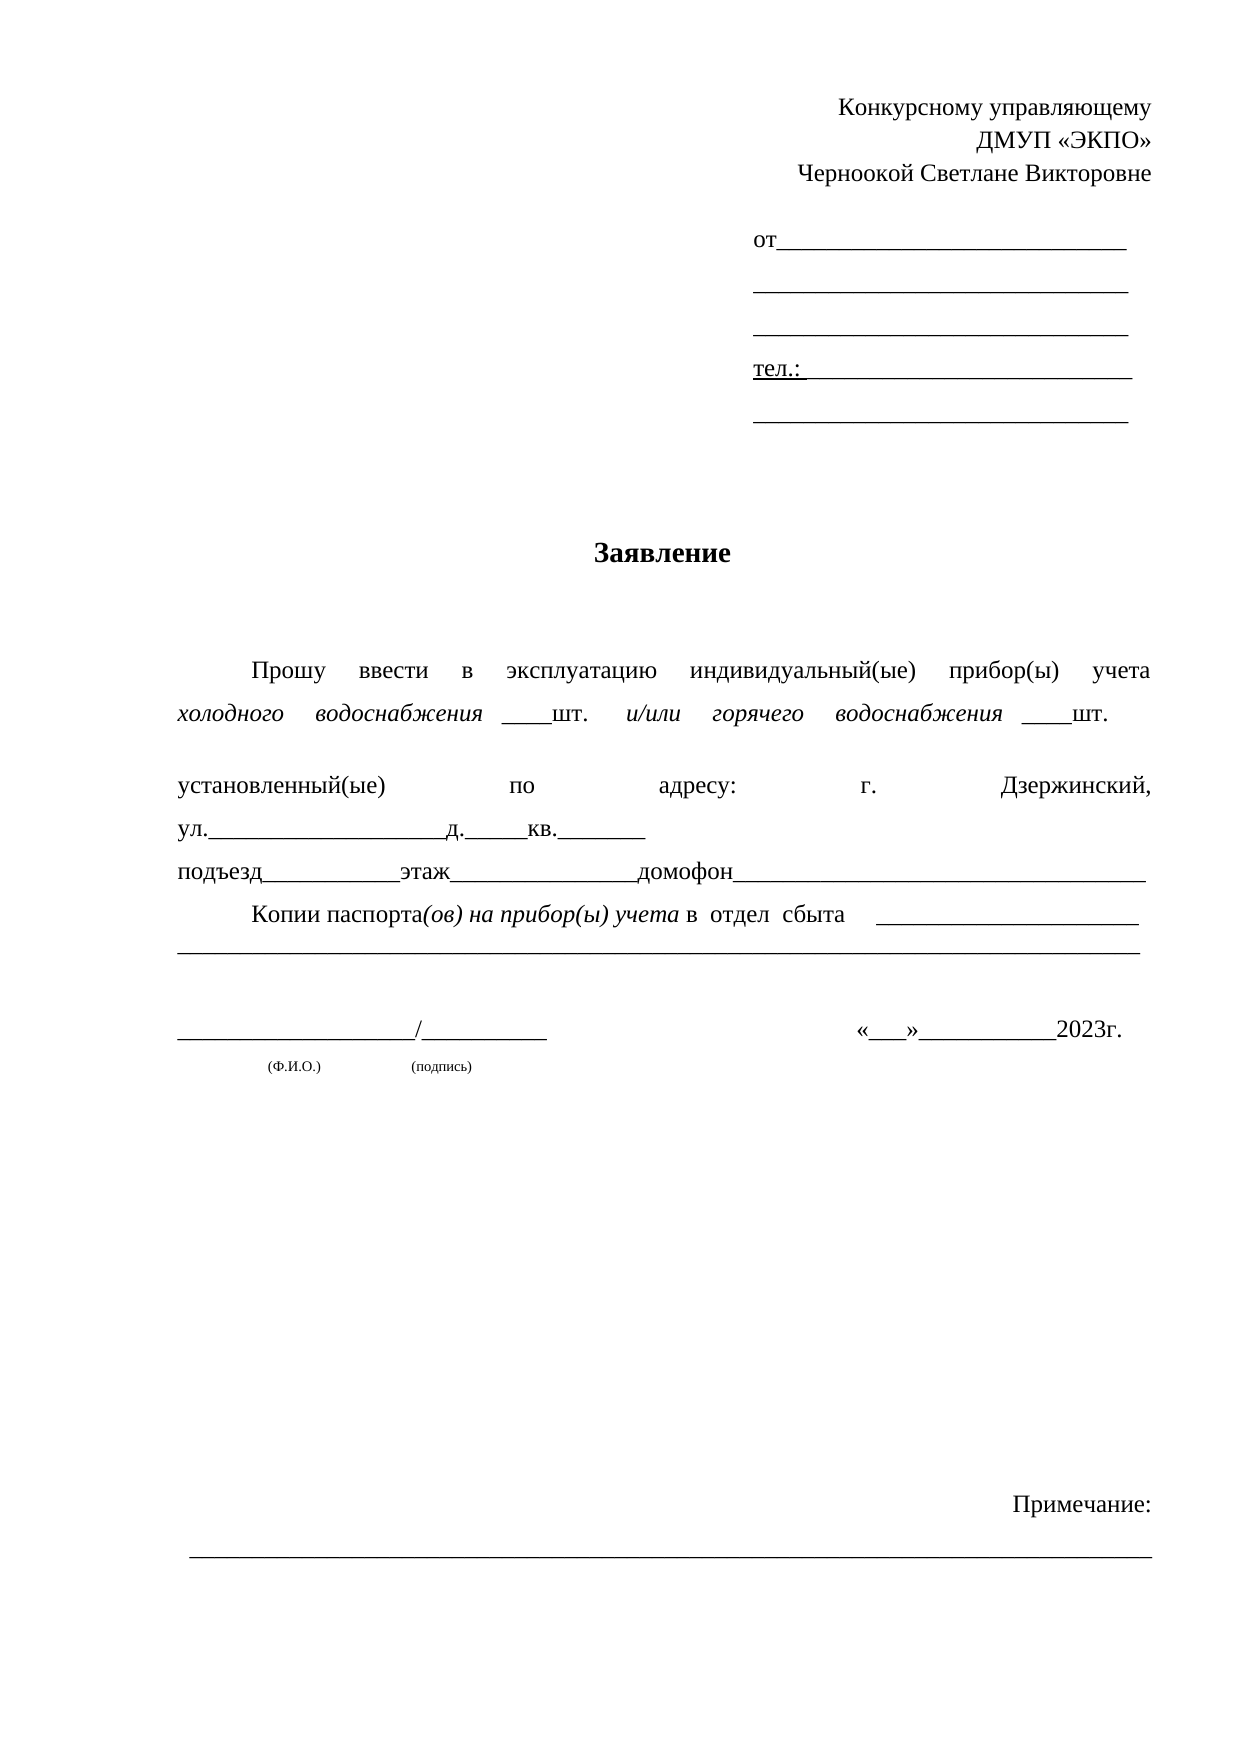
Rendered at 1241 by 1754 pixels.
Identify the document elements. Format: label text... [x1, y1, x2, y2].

text ______________________________ [177, 267, 1152, 296]
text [177, 1489, 1152, 1561]
text (Ф.И.О.) (подпись) [177, 1057, 1152, 1086]
text _____________________________________________________________________________ [177, 928, 1152, 957]
text Заявление [177, 535, 1152, 569]
text ______________________________ [177, 310, 1152, 339]
text Копии паспорта(ов) на прибор(ы) учета в отдел сбыта _____________________ [177, 899, 1152, 928]
text тел.: __________________________ [177, 353, 1152, 382]
text Черноокой Светлане Викторовне [177, 158, 1152, 187]
text ДМУП «ЭКПО» [177, 125, 1152, 154]
text установленный(ые) по адресу: г. Дзержинский, ул.___________________д._____кв._______ [177, 770, 1152, 842]
text Конкурсному управляющему [177, 92, 1152, 121]
text Прошу ввести в эксплуатацию индивидуальный(ые) прибор(ы) учета холодного водоснабжения ____шт. и/или горячего водоснабжения ____шт. [177, 655, 1152, 727]
text от____________________________ [177, 224, 1152, 253]
text подъезд___________этаж_______________домофон_________________________________ [177, 856, 1152, 885]
text ______________________________ [177, 397, 1152, 425]
text ___________________/__________ «___»___________2023г. [177, 1014, 1152, 1043]
